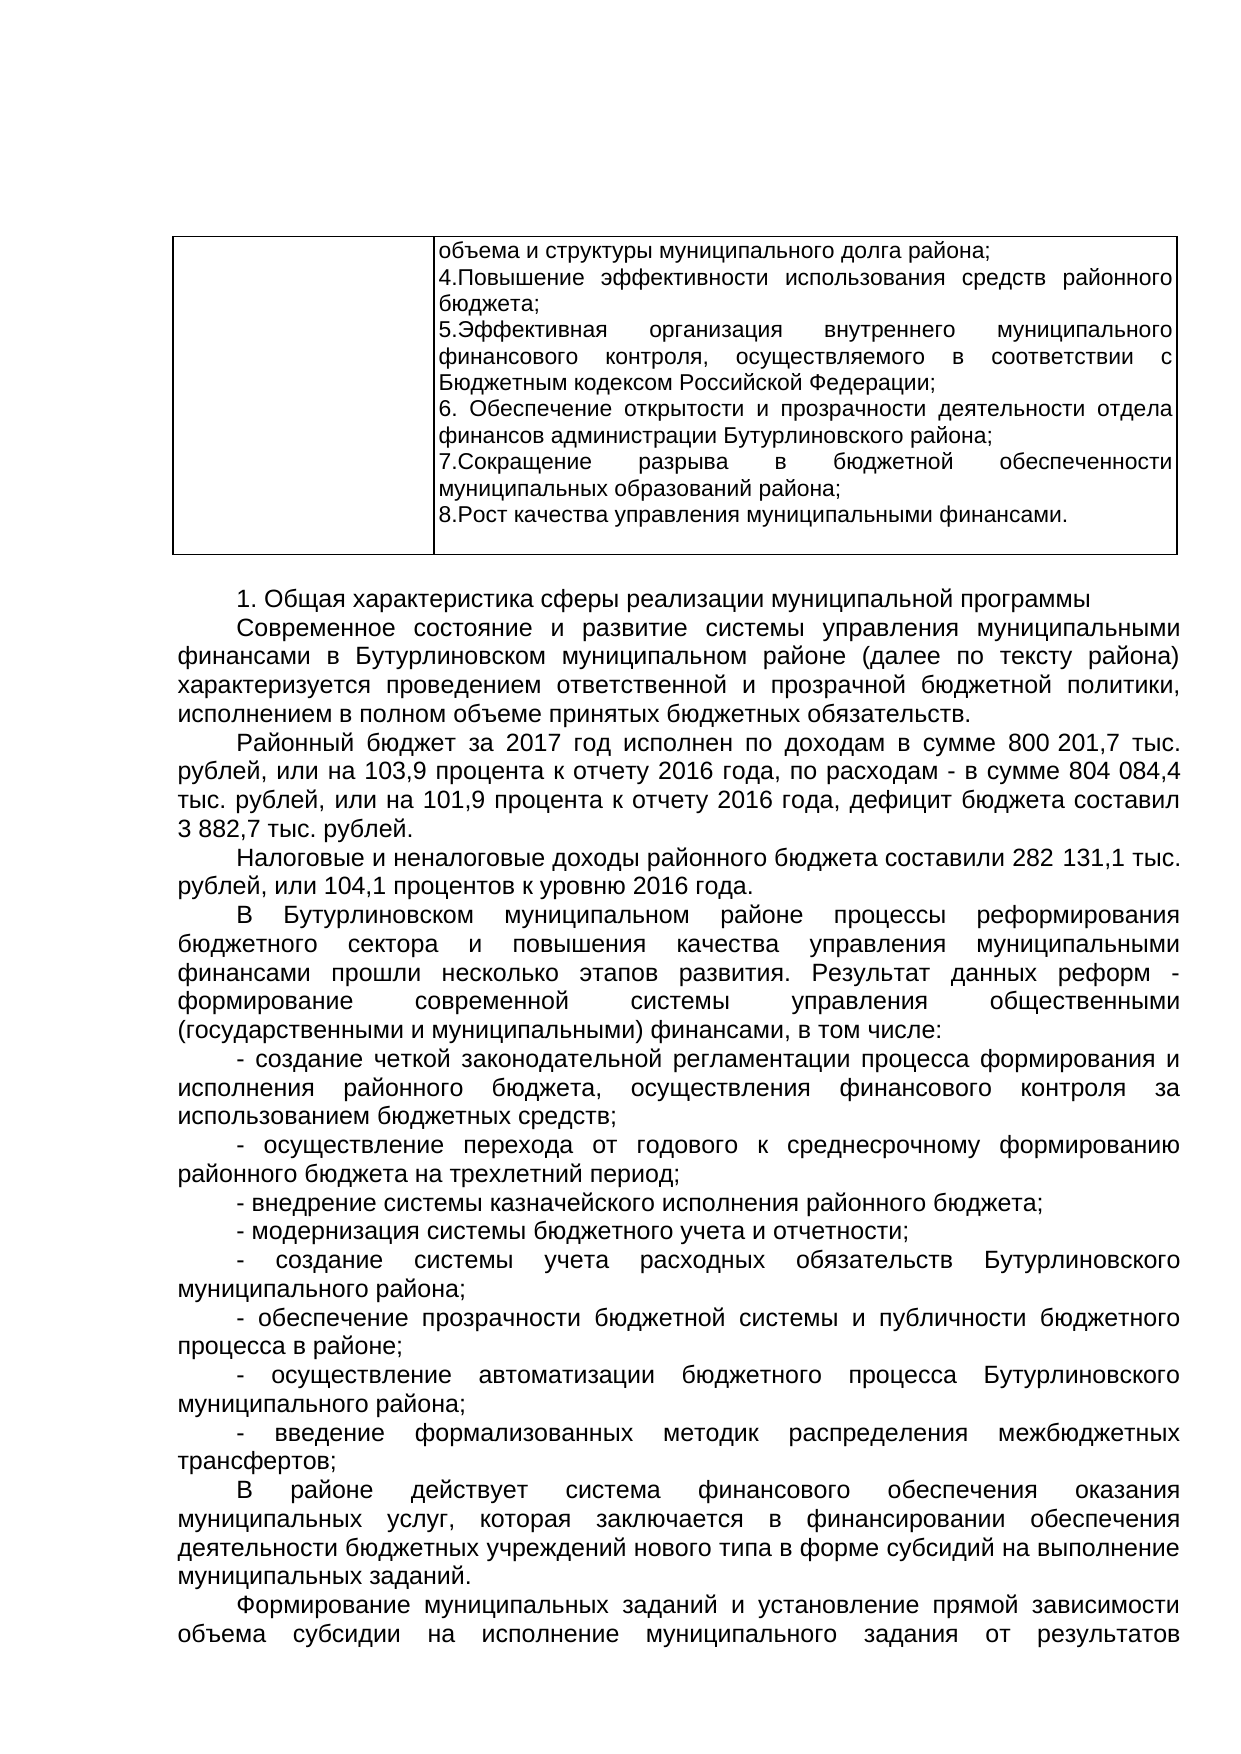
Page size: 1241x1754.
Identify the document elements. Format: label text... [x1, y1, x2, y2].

text - обеспечение прозрачности бюджетной системы и публичности бюджетного процесса в районе; [177, 1303, 1181, 1360]
text В районе действует система финансового обеспечения оказания муниципальных услуг, которая заключается в финансировании обеспечения деятельности бюджетных учреждений нового типа в форме субсидий на выполнение муниципальных заданий. [177, 1475, 1181, 1590]
text Современное состояние и развитие системы управления муниципальными финансами в Бутурлиновском муниципальном районе (далее по тексту района) характеризуется проведением ответственной и прозрачной бюджетной политики, исполнением в полном объеме принятых бюджетных обязательств. [177, 613, 1181, 728]
text - введение формализованных методик распределения межбюджетных трансфертов; [177, 1418, 1181, 1475]
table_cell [435, 237, 1176, 553]
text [177, 1590, 1181, 1648]
text - осуществление перехода от годового к среднесрочному формированию районного бюджета на трехлетний период; [177, 1130, 1181, 1188]
text 1. Общая характеристика сферы реализации муниципальной программы [177, 584, 1181, 613]
text Налоговые и неналоговые доходы районного бюджета составили 282 131,1 тыс. рублей, или 104,1 процентов к уровню 2016 года. [177, 843, 1181, 900]
text В Бутурлиновском муниципальном районе процессы реформирования бюджетного сектора и повышения качества управления муниципальными финансами прошли несколько этапов развития. Результат данных реформ - формирование современной системы управления общественными (государственными и муниципальными) финансами, в том числе: [177, 900, 1181, 1044]
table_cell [174, 237, 433, 553]
text - модернизация системы бюджетного учета и отчетности; [177, 1216, 1181, 1245]
text - осуществление автоматизации бюджетного процесса Бутурлиновского муниципального района; [177, 1360, 1181, 1418]
text - создание системы учета расходных обязательств Бутурлиновского муниципального района; [177, 1245, 1181, 1303]
text Районный бюджет за 2017 год исполнен по доходам в сумме 800 201,7 тыс. рублей, или на 103,9 процента к отчету 2016 года, по расходам - в сумме 804 084,4 тыс. рублей, или на 101,9 процента к отчету 2016 года, дефицит бюджета составил 3 882,7 тыс. рублей. [177, 728, 1181, 843]
text - создание четкой законодательной регламентации процесса формирования и исполнения районного бюджета, осуществления финансового контроля за использованием бюджетных средств; [177, 1044, 1181, 1130]
text - внедрение системы казначейского исполнения районного бюджета; [177, 1188, 1181, 1216]
